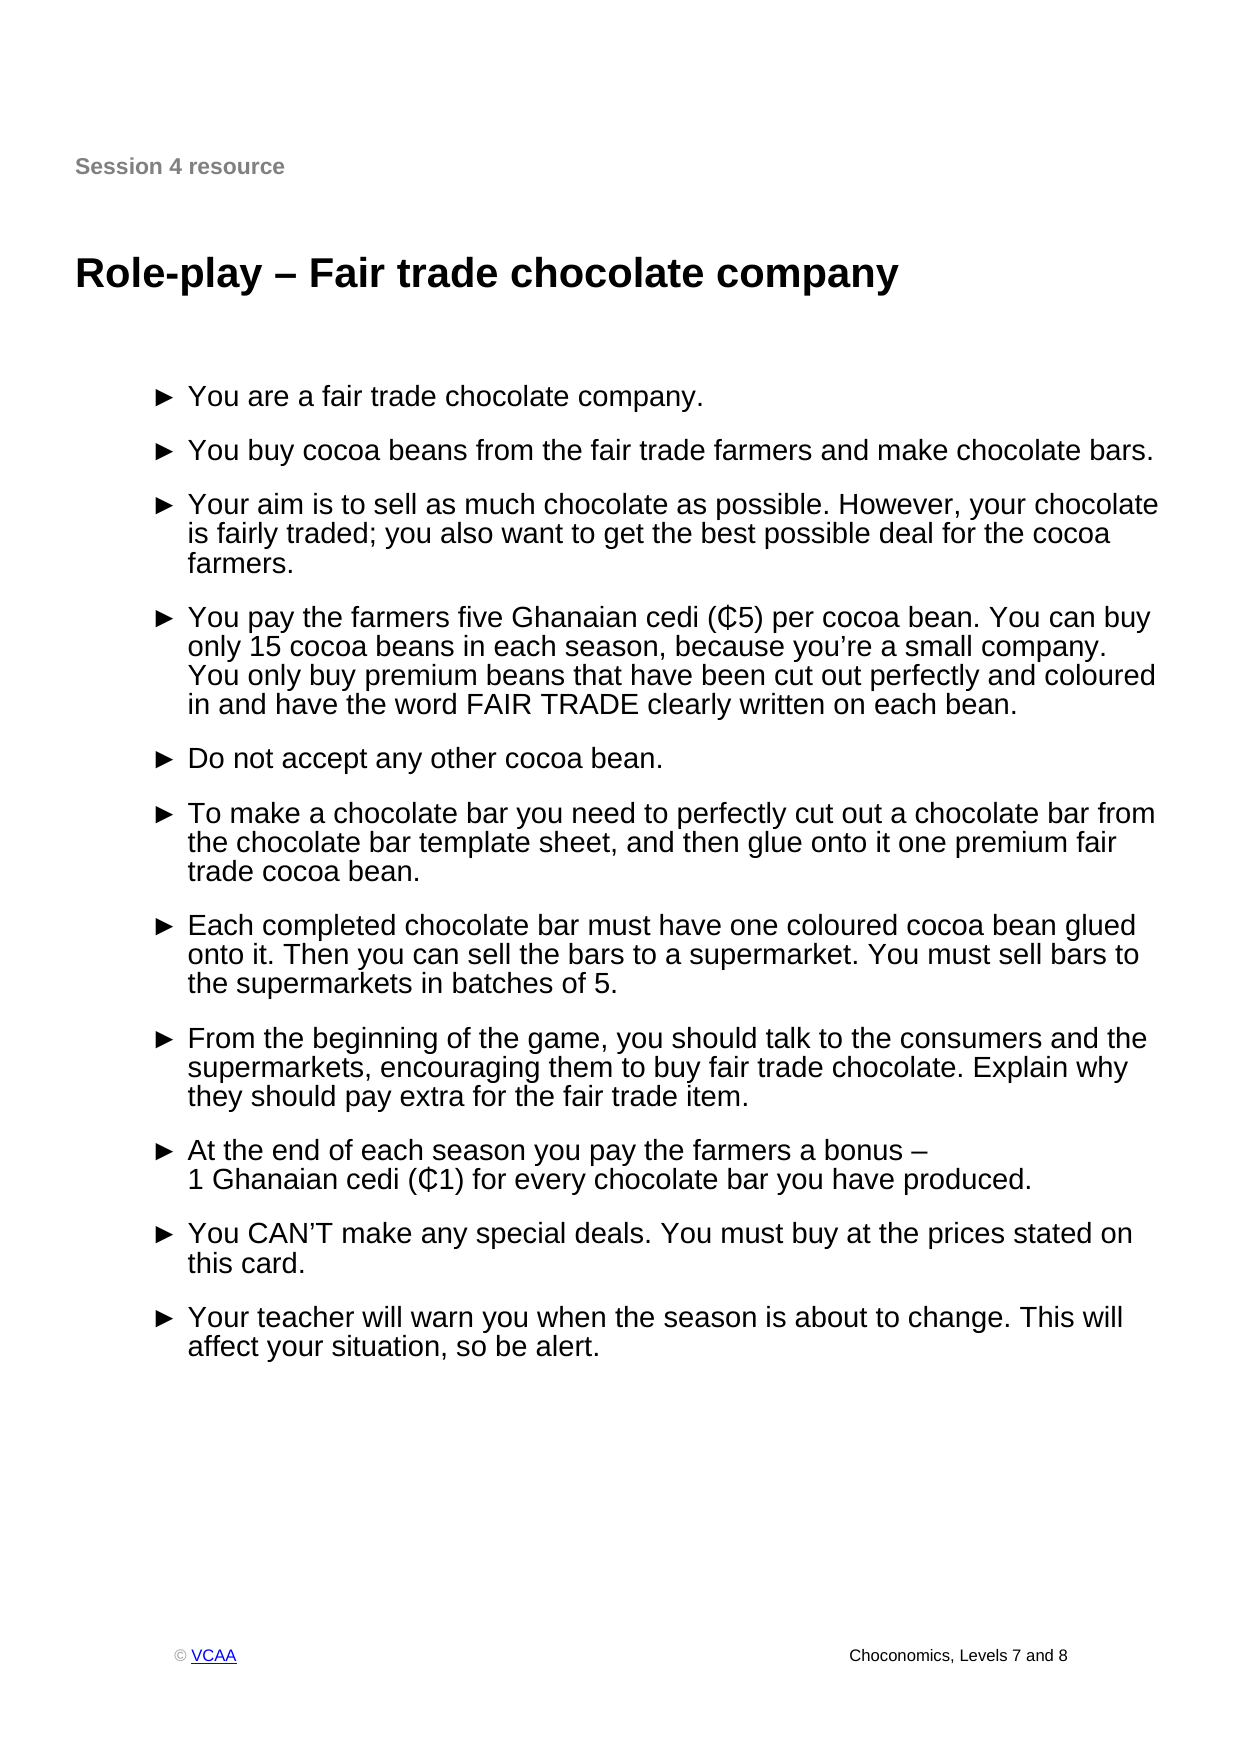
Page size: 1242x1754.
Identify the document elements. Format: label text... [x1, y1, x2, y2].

text To make a chocolate bar you need to perfectly cut out a chocolate bar from the chocolate bar template sheet, and then glue onto it one premium fair trade cocoa bean. [150, 800, 1167, 887]
subtitle Session 4 resource [75, 151, 1167, 180]
text Your teacher will warn you when the season is about to change. This will affect your situation, so be alert. [150, 1304, 1167, 1362]
text Each completed chocolate bar must have one coloured cocoa bean glued onto it. Then you can sell the bars to a supermarket. You must sell bars to the supermarkets in batches of 5. [150, 912, 1167, 1000]
text You are a fair trade chocolate company. [150, 383, 1167, 412]
text Do not accept any other cocoa bean. [150, 746, 1167, 775]
text From the beginning of the game, you should talk to the consumers and the supermarkets, encouraging them to buy fair trade chocolate. Explain why they should pay extra for the fair trade item. [150, 1025, 1167, 1112]
text You CAN’T make any special deals. You must buy at the prices stated on this card. [150, 1221, 1167, 1279]
text Your aim is to sell as much chocolate as possible. However, your chocolate is fairly traded; you also want to get the best possible deal for the cocoa farmers. [150, 491, 1167, 579]
text At the end of each season you pay the farmers a bonus – 1 Ghanaian cedi (₵1) for every chocolate bar you have produced. [150, 1137, 1167, 1196]
text You buy cocoa beans from the fair trade farmers and make chocolate bars. [150, 437, 1167, 466]
subtitle Role-play – Fair trade chocolate company [75, 249, 1167, 297]
text You pay the farmers five Ghanaian cedi (₵5) per cocoa bean. You can buy only 15 cocoa beans in each season, because you’re a small company. You only buy premium beans that have been cut out perfectly and coloured in and have the word FAIR TRADE clearly written on each bean. [150, 604, 1167, 721]
